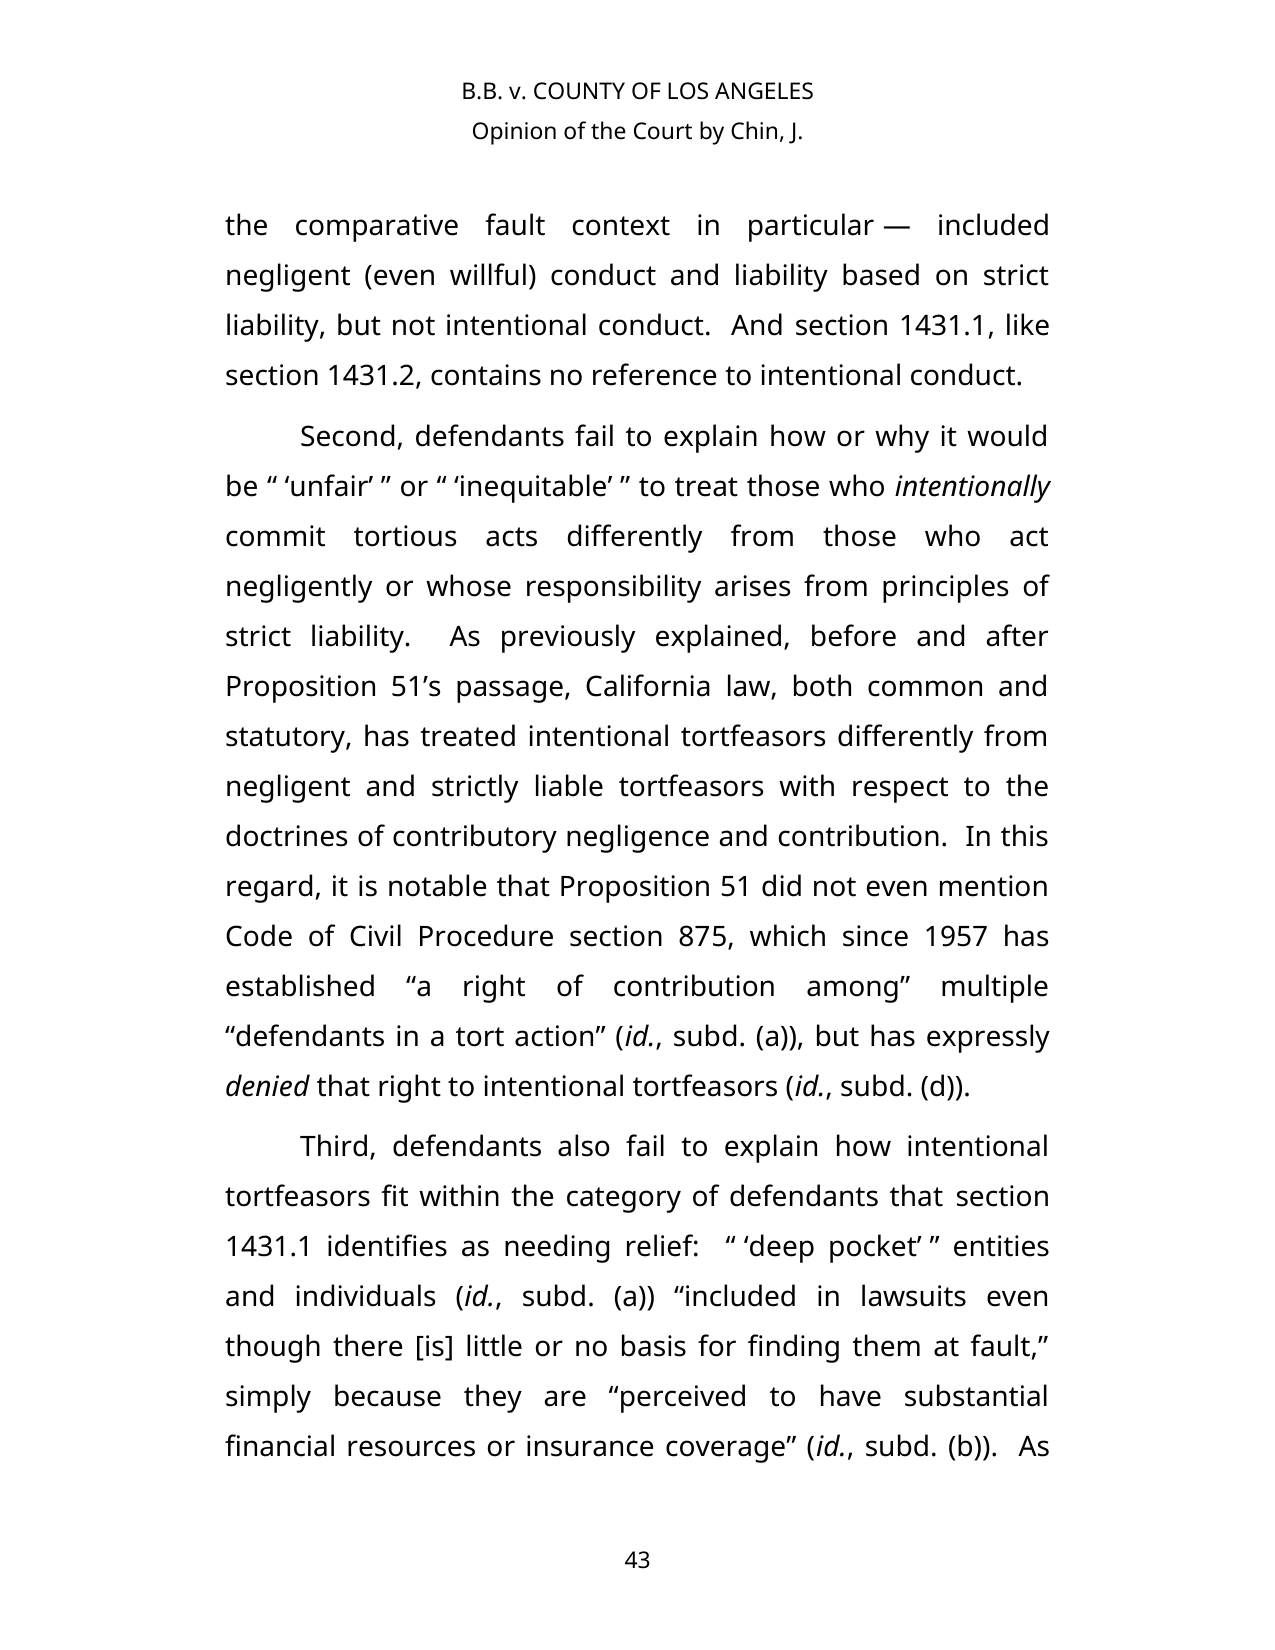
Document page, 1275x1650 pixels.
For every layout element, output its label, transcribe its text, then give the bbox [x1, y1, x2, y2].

text Second, defendants fail to explain how or why it would be “ ‘unfair’ ” or “ ‘inequitable’ ” to treat those who intentionally commit tortious acts differently from those who act negligently or whose responsibility arises from principles of strict liability. As previously explained, before and after Proposition 51’s passage, California law, both common and statutory, has treated intentional tortfeasors differently from negligent and strictly liable tortfeasors with respect to the doctrines of contributory negligence and contribution. In this regard, it is notable that Proposition 51 did not even mention Code of Civil Procedure section 875, which since 1957 has established “a right of contribution among” multiple “defendants in a tort action” (id., subd. (a)), but has expressly denied that right to intentional tortfeasors (id., subd. (d)). [225, 404, 1050, 1104]
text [225, 194, 1050, 394]
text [225, 1114, 1050, 1464]
